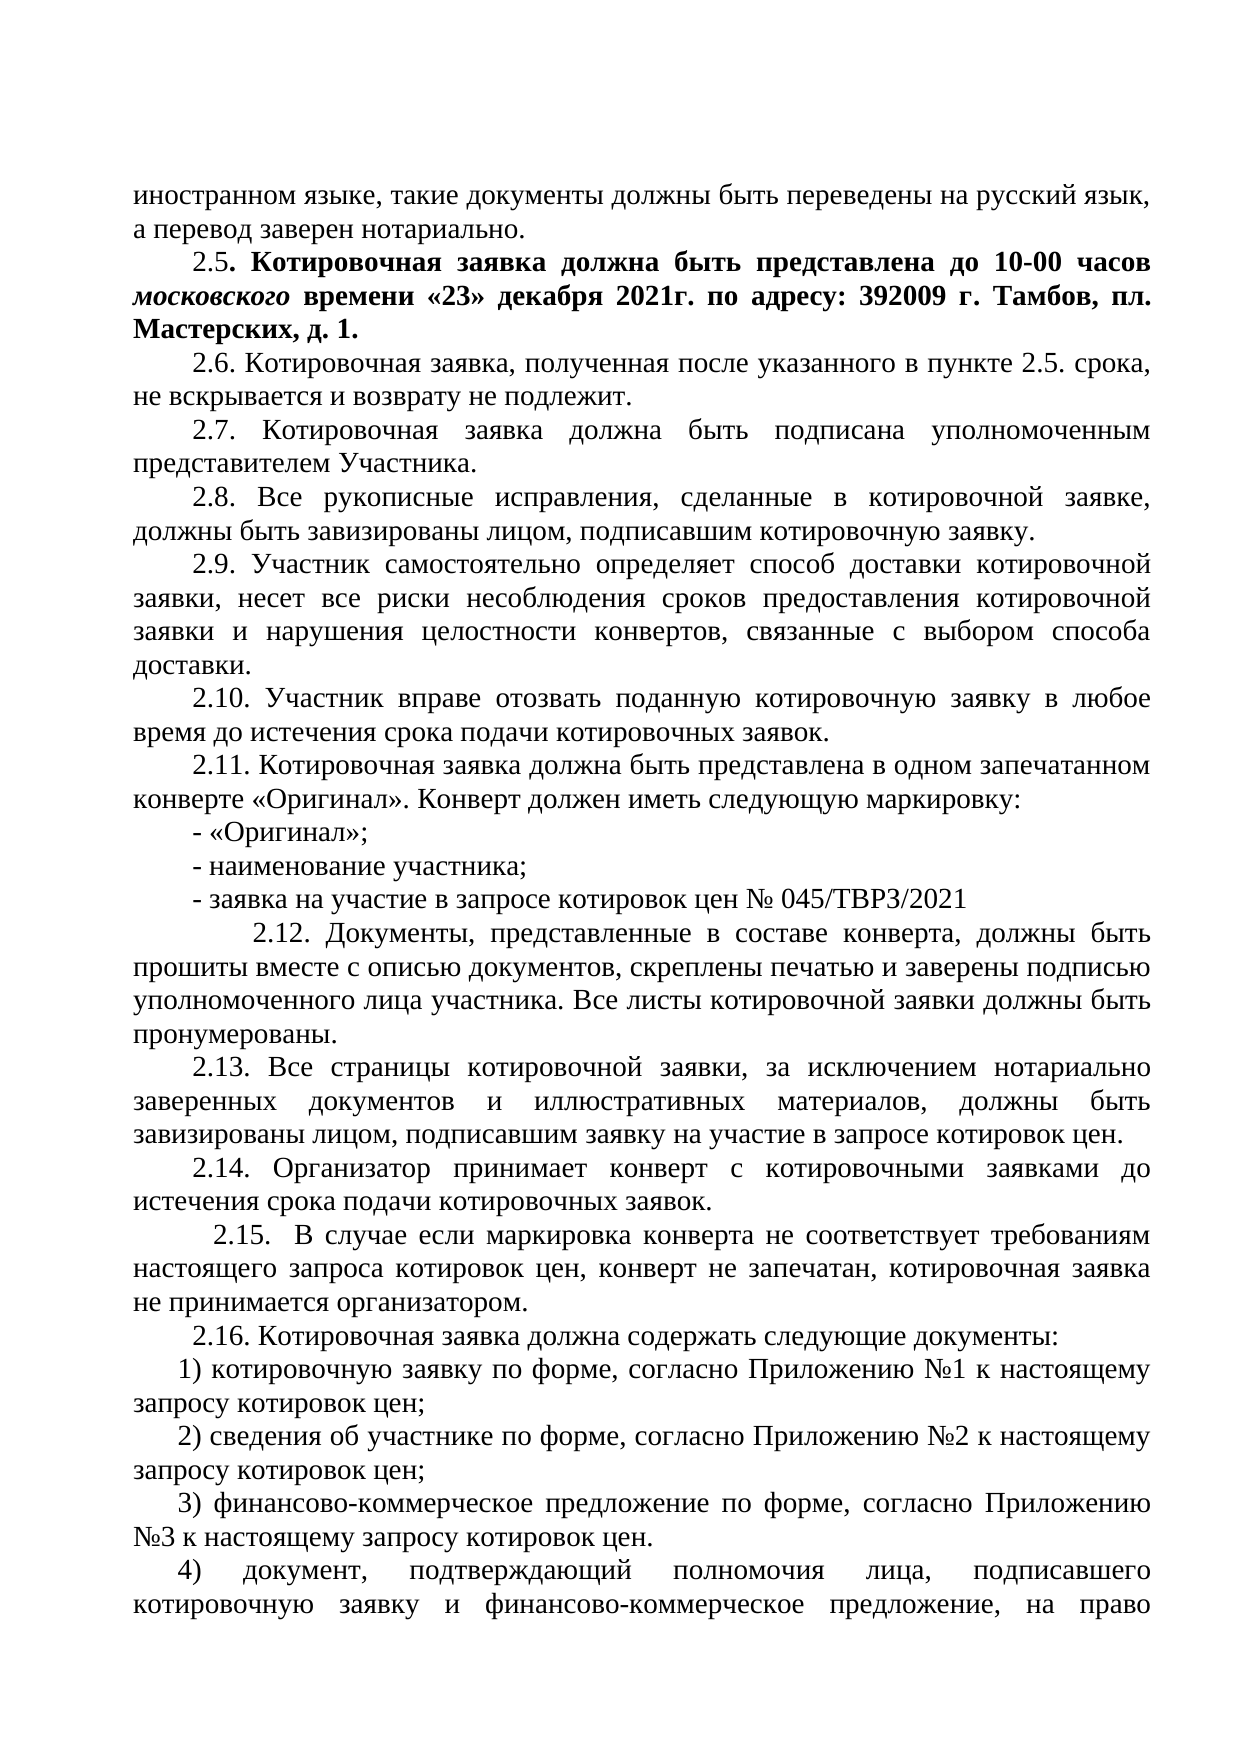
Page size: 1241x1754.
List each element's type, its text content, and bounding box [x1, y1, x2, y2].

text 2.14. Организатор принимает конверт с котировочными заявками до истечения срока подачи котировочных заявок. [133, 1150, 1152, 1217]
text 1) котировочную заявку по форме, согласно Приложению №1 к настоящему запросу котировок цен; [133, 1351, 1152, 1418]
text 2.7. Котировочная заявка должна быть подписана уполномоченным представителем Участника. [133, 412, 1152, 479]
text - заявка на участие в запросе котировок цен № 045/ТВРЗ/2021 [133, 882, 1152, 915]
text 2.15. В случае если маркировка конверта не соответствует требованиям настоящего запроса котировок цен, конверт не запечатан, котировочная заявка не принимается организатором. [133, 1217, 1152, 1318]
text 2.6. Котировочная заявка, полученная после указанного в пункте 2.5. срока, не вскрывается и возврату не подлежит. [133, 345, 1152, 412]
text 2.13. Все страницы котировочной заявки, за исключением нотариально заверенных документов и иллюстративных материалов, должны быть завизированы лицом, подписавшим заявку на участие в запросе котировок цен. [133, 1049, 1152, 1150]
text 2.9. Участник самостоятельно определяет способ доставки котировочной заявки, несет все риски несоблюдения сроков предоставления котировочной заявки и нарушения целостности конвертов, связанные с выбором способа доставки. [133, 546, 1152, 680]
text 2.10. Участник вправе отозвать поданную котировочную заявку в любое время до истечения срока подачи котировочных заявок. [133, 680, 1152, 747]
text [133, 177, 1152, 244]
text 2.11. Котировочная заявка должна быть представлена в одном запечатанном конверте «Оригинал». Конверт должен иметь следующую маркировку: [133, 747, 1152, 814]
text - наименование участника; [133, 848, 1152, 882]
text - «Оригинал»; [133, 814, 1152, 848]
text 3) финансово-коммерческое предложение по форме, согласно Приложению №3 к настоящему запросу котировок цен. [133, 1485, 1152, 1552]
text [133, 1552, 1152, 1619]
text 2.12. Документы, представленные в составе конверта, должны быть прошиты вместе с описью документов, скреплены печатью и заверены подписью уполномоченного лица участника. Все листы котировочной заявки должны быть пронумерованы. [133, 915, 1152, 1049]
text 2.5. Котировочная заявка должна быть представлена до 10-00 часов московского времени «23» декабря 2021г. по адресу: 392009 г. Тамбов, пл. Мастерских, д. 1. [133, 244, 1152, 345]
text 2) сведения об участнике по форме, согласно Приложению №2 к настоящему запросу котировок цен; [133, 1418, 1152, 1485]
text 2.16. Котировочная заявка должна содержать следующие документы: [133, 1318, 1152, 1351]
text 2.8. Все рукописные исправления, сделанные в котировочной заявке, должны быть завизированы лицом, подписавшим котировочную заявку. [133, 479, 1152, 546]
